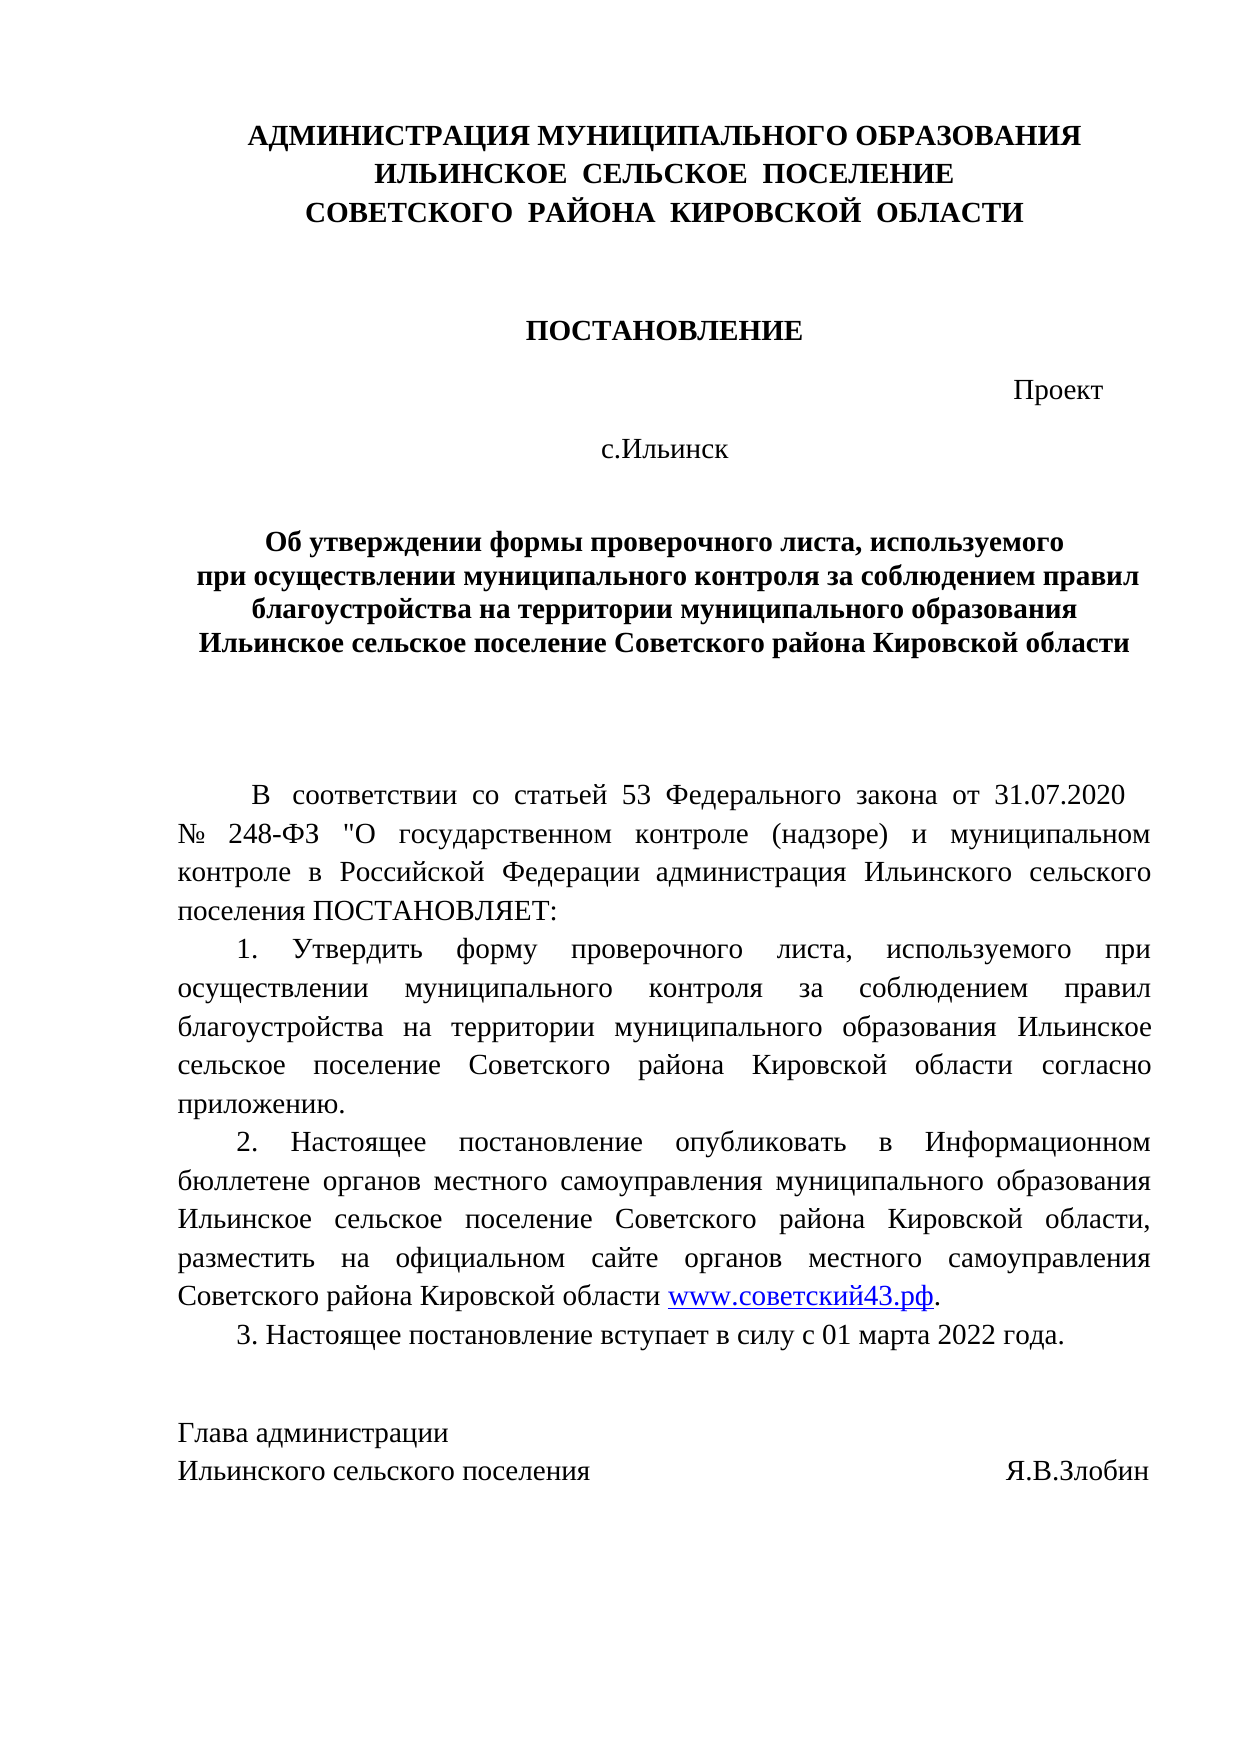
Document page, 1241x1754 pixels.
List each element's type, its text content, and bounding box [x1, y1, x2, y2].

text Ильинского сельского поселения Я.В.Злобин [177, 1453, 1152, 1487]
text 1. Утвердить форму проверочного листа, используемого при осуществлении муниципального контроля за соблюдением правил благоустройства на территории муниципального образования Ильинское сельское поселение Советского района Кировской области согласно приложению. [177, 932, 1152, 1119]
text ПОСТАНОВЛЕНИЕ [177, 313, 1152, 346]
text Глава администрации [177, 1415, 1152, 1448]
text 3. Настоящее постановление вступает в силу с 01 марта 2022 года. [177, 1317, 1152, 1351]
text В соответствии со статьей 53 Федерального закона от 31.07.2020 [177, 777, 1152, 811]
text Об утверждении формы проверочного листа, используемого [177, 524, 1152, 558]
text 2. Настоящее постановление опубликовать в Информационном бюллетене органов местного самоуправления муниципального образования Ильинское сельское поселение Советского района Кировской области, разместить на официальном сайте органов местного самоуправления Советского района Кировской области www.советский43.рф. [177, 1124, 1152, 1312]
text АДМИНИСТРАЦИЯ МУНИЦИПАЛЬНОГО ОБРАЗОВАНИЯ [177, 118, 1152, 152]
text при осуществлении муниципального контроля за соблюдением правил благоустройства на территории муниципального образования Ильинское сельское поселение Советского района Кировской области [177, 558, 1152, 659]
text с.Ильинск [177, 432, 1152, 465]
text ИЛЬИНСКОЕ СЕЛЬСКОЕ ПОСЕЛЕНИЕ [177, 157, 1152, 190]
text Проект [177, 372, 1152, 406]
text № 248-ФЗ "О государственном контроле (надзоре) и муниципальном контроле в Российской Федерации администрация Ильинского сельского поселения ПОСТАНОВЛЯЕТ: [177, 816, 1152, 927]
text СОВЕТСКОГО РАЙОНА КИРОВСКОЙ ОБЛАСТИ [177, 195, 1152, 229]
